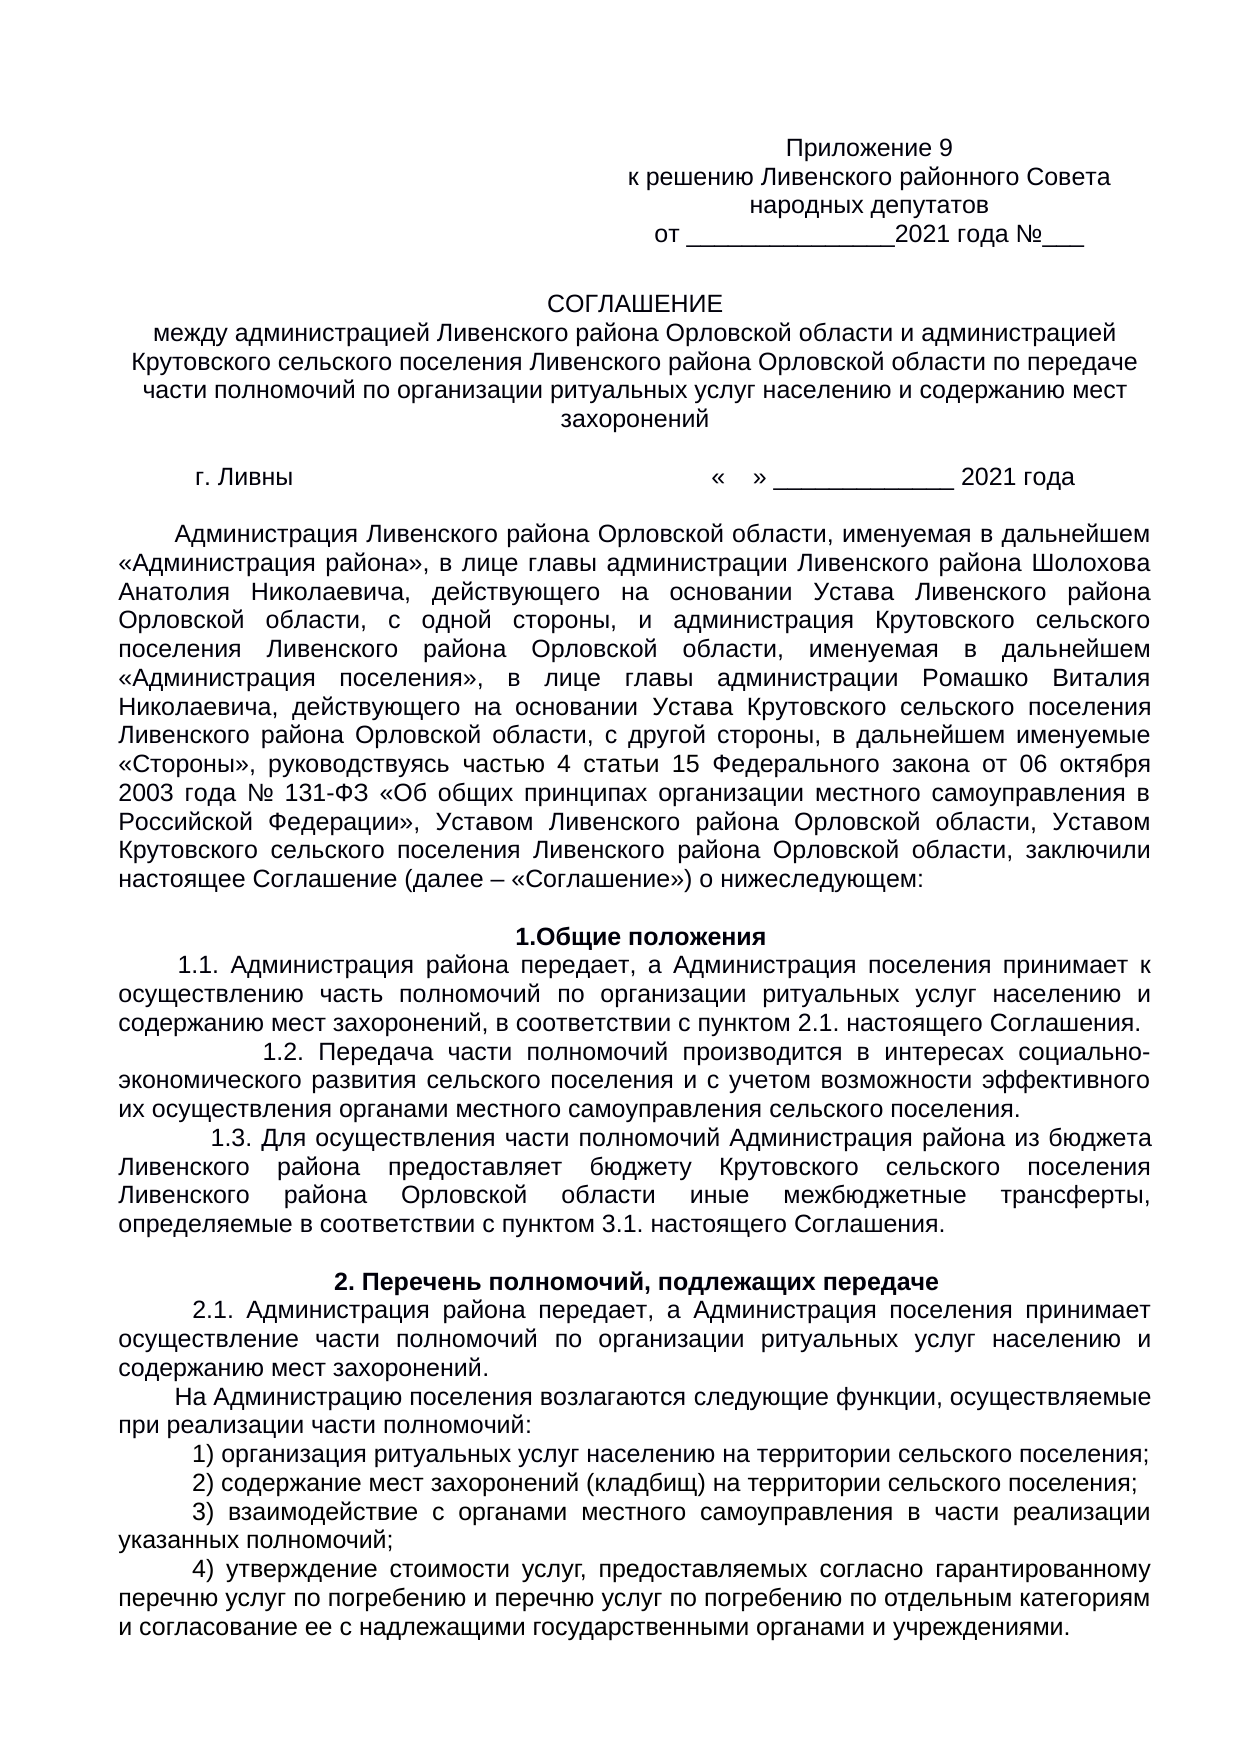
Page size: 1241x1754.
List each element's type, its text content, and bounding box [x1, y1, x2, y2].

text Администрация Ливенского района Орловской области, именуемая в дальнейшем «Администрация района», в лице главы администрации Ливенского района Шолохова Анатолия Николаевича, действующего на основании Устава Ливенского района Орловской области, с одной стороны, и администрация Крутовского сельского поселения Ливенского района Орловской области, именуемая в дальнейшем «Администрация поселения», в лице главы администрации Ромашко Виталия Николаевича, действующего на основании Устава Крутовского сельского поселения Ливенского района Орловской области, с другой стороны, в дальнейшем именуемые «Стороны», руководствуясь частью 4 статьи 15 Федерального закона от 06 октября 2003 года № 131-ФЗ «Об общих принципах организации местного самоуправления в Российской Федерации», Уставом Ливенского района Орловской области, Уставом Крутовского сельского поселения Ливенского района Орловской области, заключили настоящее Соглашение (далее – «Соглашение») о нижеследующем: [118, 519, 1152, 893]
text 2) содержание мест захоронений (кладбищ) на территории сельского поселения; [118, 1468, 1152, 1497]
text 1.3. Для осуществления части полномочий Администрация района из бюджета Ливенского района предоставляет бюджету Крутовского сельского поселения Ливенского района Орловской области иные межбюджетные трансферты, определяемые в соответствии с пунктом 3.1. настоящего Соглашения. [118, 1123, 1152, 1238]
text к решению Ливенского районного Совета народных депутатов [587, 162, 1152, 219]
text 2.1. Администрация района передает, а Администрация поселения принимает осуществление части полномочий по организации ритуальных услуг населению и содержанию мест захоронений. [118, 1295, 1152, 1382]
text 1.1. Администрация района передает, а Администрация поселения принимает к осуществлению часть полномочий по организации ритуальных услуг населению и содержанию мест захоронений, в соответствии с пунктом 2.1. настоящего Соглашения. [118, 950, 1152, 1037]
text от _______________2021 года №___ [587, 219, 1152, 248]
text между администрацией Ливенского района Орловской области и администрацией Крутовского сельского поселения Ливенского района Орловской области по передаче части полномочий по организации ритуальных услуг населению и содержанию мест захоронений [118, 318, 1152, 433]
text 3) взаимодействие с органами местного самоуправления в части реализации указанных полномочий; [118, 1497, 1152, 1554]
text 2. Перечень полномочий, подлежащих передаче [122, 1267, 1152, 1295]
text Приложение 9 [587, 133, 1152, 162]
text 1.2. Передача части полномочий производится в интересах социально-экономического развития сельского поселения и с учетом возможности эффективного их осуществления органами местного самоуправления сельского поселения. [118, 1037, 1152, 1123]
text 1.Общие положения [130, 922, 1152, 950]
text На Администрацию поселения возлагаются следующие функции, осуществляемые при реализации части полномочий: [118, 1382, 1152, 1439]
text 4) утверждение стоимости услуг, предоставляемых согласно гарантированному перечню услуг по погребению и перечню услуг по погребению по отдельным категориям и согласование ее с надлежащими государственными органами и учреждениями. [118, 1554, 1152, 1640]
text Соглашение [118, 289, 1152, 318]
text г. Ливны « » _____________ 2021 года [118, 462, 1152, 490]
text 1) организация ритуальных услуг населению на территории сельского поселения; [118, 1439, 1152, 1468]
